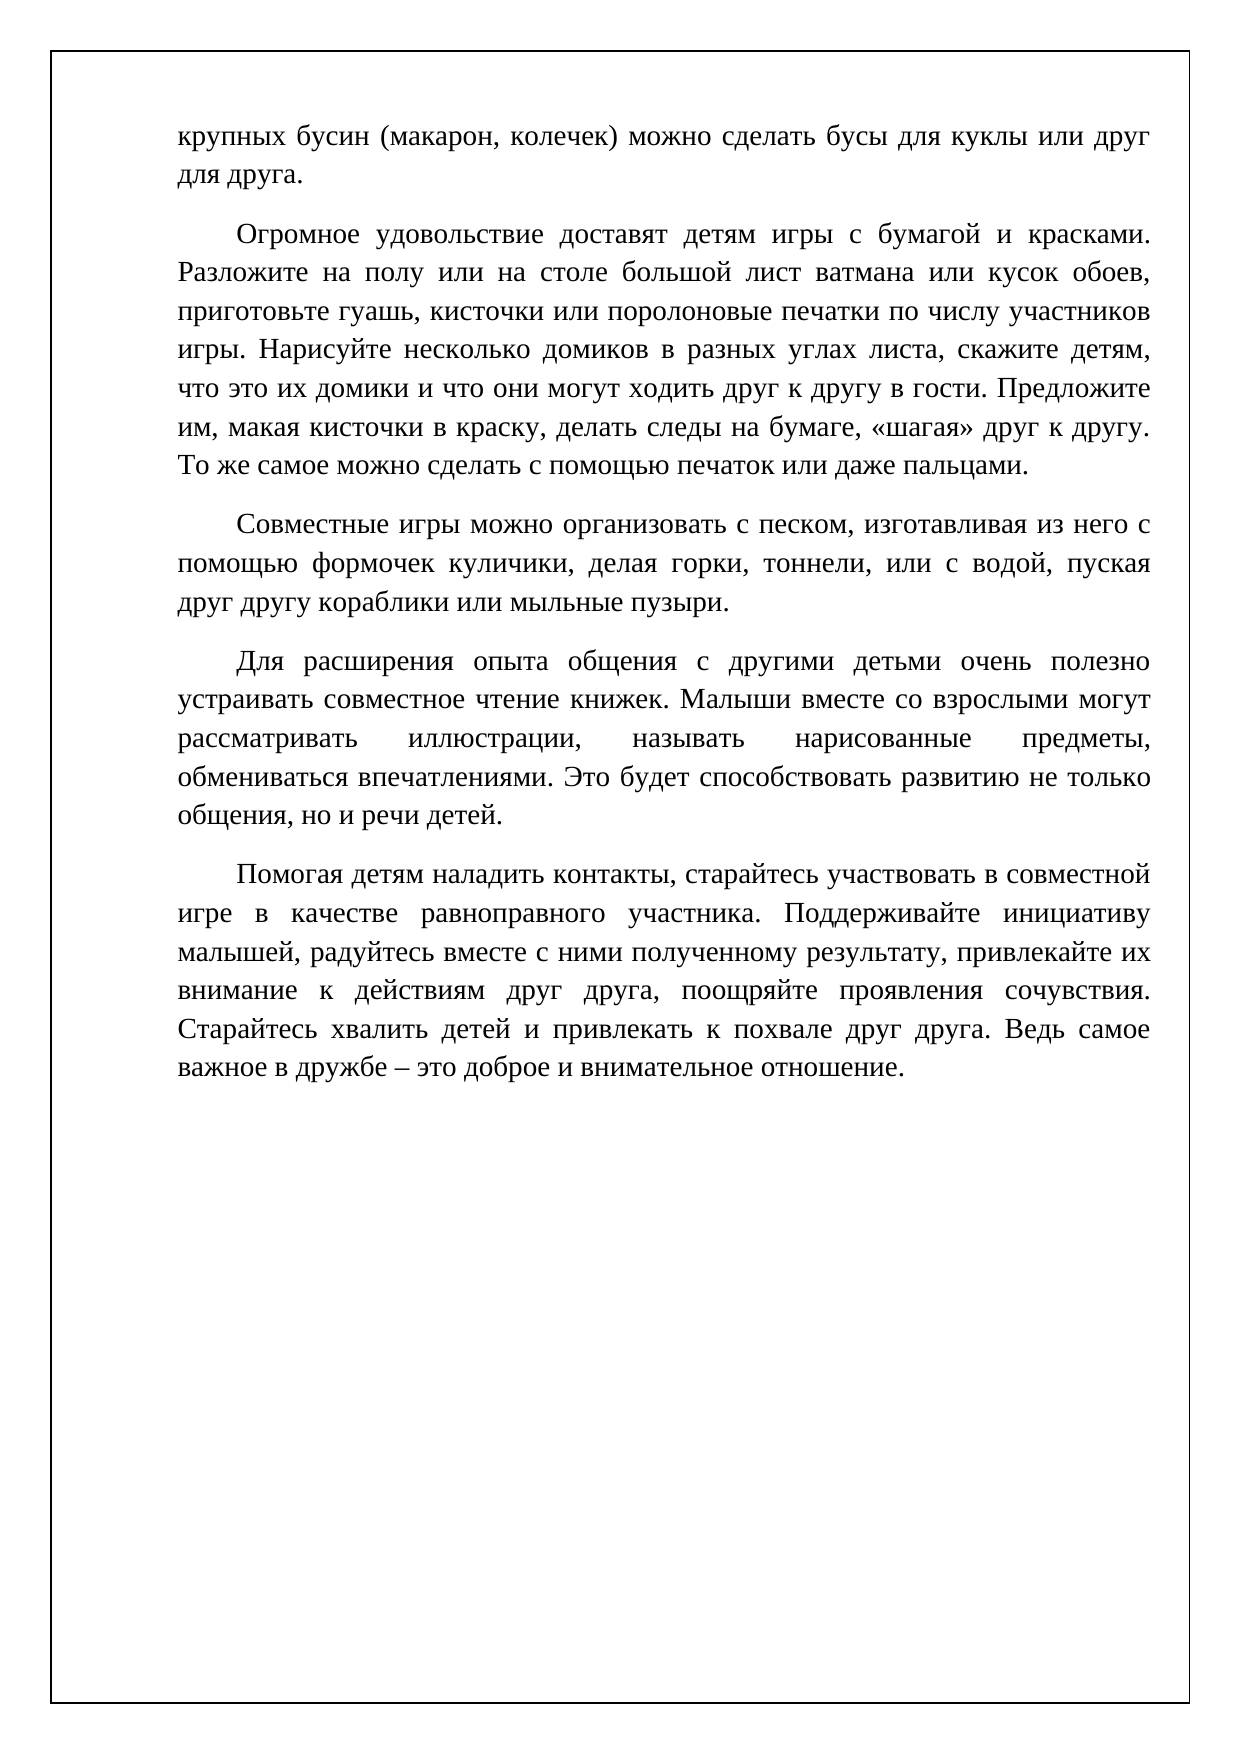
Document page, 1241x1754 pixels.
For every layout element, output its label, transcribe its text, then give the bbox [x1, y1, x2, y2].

text Совместные игры можно организовать с песком, изготавливая из него с помощью формочек куличики, делая горки, тоннели, или с водой, пуская друг другу кораблики или мыльные пузыри. [177, 507, 1152, 617]
text Помогая детям наладить контакты, старайтесь участвовать в совместной игре в качестве равноправного участника. Поддерживайте инициативу малышей, радуйтесь вместе с ними полученному результату, привлекайте их внимание к действиям друг друга, поощряйте проявления сочувствия. Старайтесь хвалить детей и привлекать к похвале друг друга. Ведь самое важное в дружбе – это доброе и внимательное отношение. [177, 857, 1152, 1083]
text Для расширения опыта общения с другими детьми очень полезно устраивать совместное чтение книжек. Малыши вместе со взрослыми могут рассматривать иллюстрации, называть нарисованные предметы, обмениваться впечатлениями. Это будет способствовать развитию не только общения, но и речи детей. [177, 643, 1152, 831]
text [177, 118, 1152, 190]
text Огромное удовольствие доставят детям игры с бумагой и красками. Разложите на полу или на столе большой лист ватмана или кусок обоев, приготовьте гуашь, кисточки или поролоновые печатки по числу участников игры. Нарисуйте несколько домиков в разных углах листа, скажите детям, что это их домики и что они могут ходить друг к другу в гости. Предложите им, макая кисточки в краску, делать следы на бумаге, «шагая» друг к другу. То же самое можно сделать с помощью печаток или даже пальцами. [177, 216, 1152, 481]
